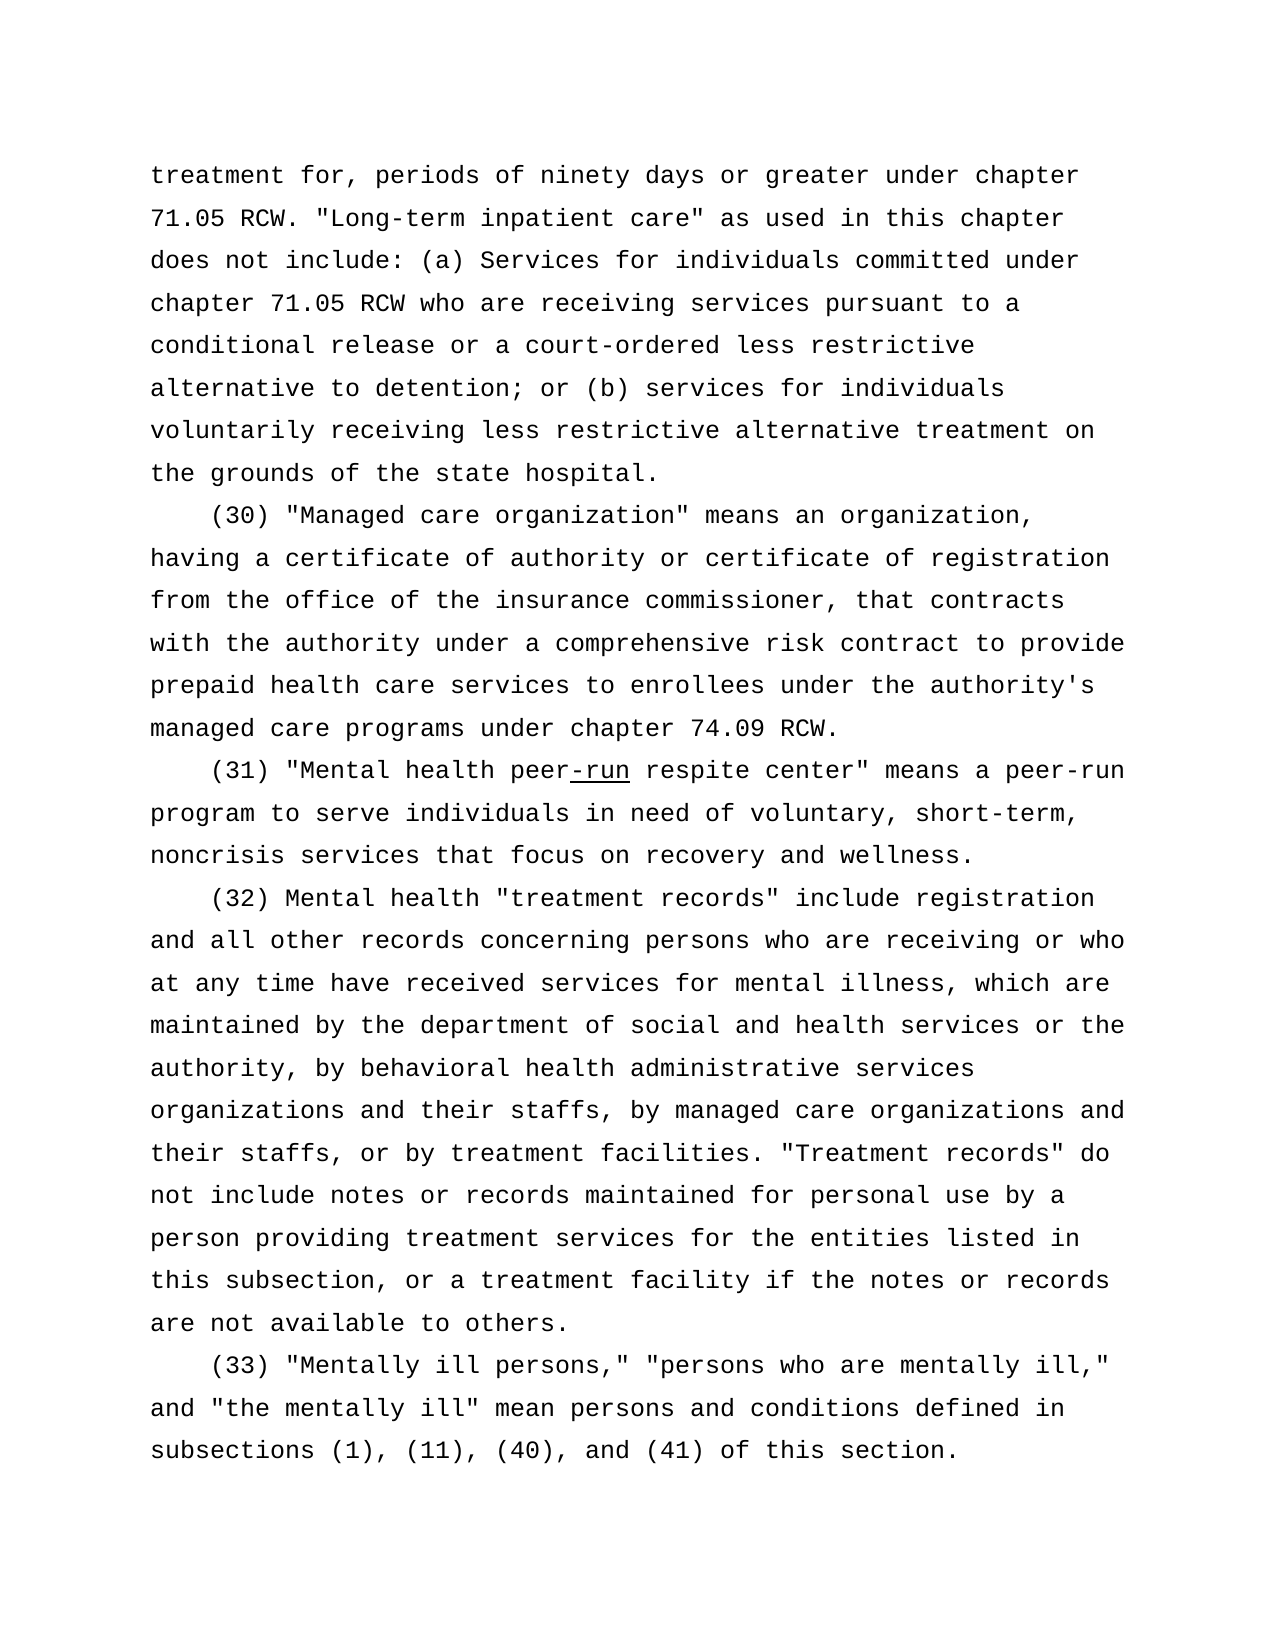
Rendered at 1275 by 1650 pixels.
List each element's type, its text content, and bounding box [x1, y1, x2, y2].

text (32) Mental health "treatment records" include registration and all other records concerning persons who are receiving or who at any time have received services for mental illness, which are maintained by the department of social and health services or the authority, by behavioral health administrative services organizations and their staffs, by managed care organizations and their staffs, or by treatment facilities. "Treatment records" do not include notes or records maintained for personal use by a person providing treatment services for the entities listed in this subsection, or a treatment facility if the notes or records are not available to others. [150, 872, 1125, 1340]
text (31) "Mental health peer-run respite center" means a peer-run program to serve individuals in need of voluntary, short-term, noncrisis services that focus on recovery and wellness. [150, 745, 1125, 872]
text (30) "Managed care organization" means an organization, having a certificate of authority or certificate of registration from the office of the insurance commissioner, that contracts with the authority under a comprehensive risk contract to provide prepaid health care services to enrollees under the authority's managed care programs under chapter 74.09 RCW. [150, 490, 1125, 745]
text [150, 150, 1125, 490]
text (33) "Mentally ill persons," "persons who are mentally ill," and "the mentally ill" mean persons and conditions defined in subsections (1), (11), (40), and (41) of this section. [150, 1340, 1125, 1467]
